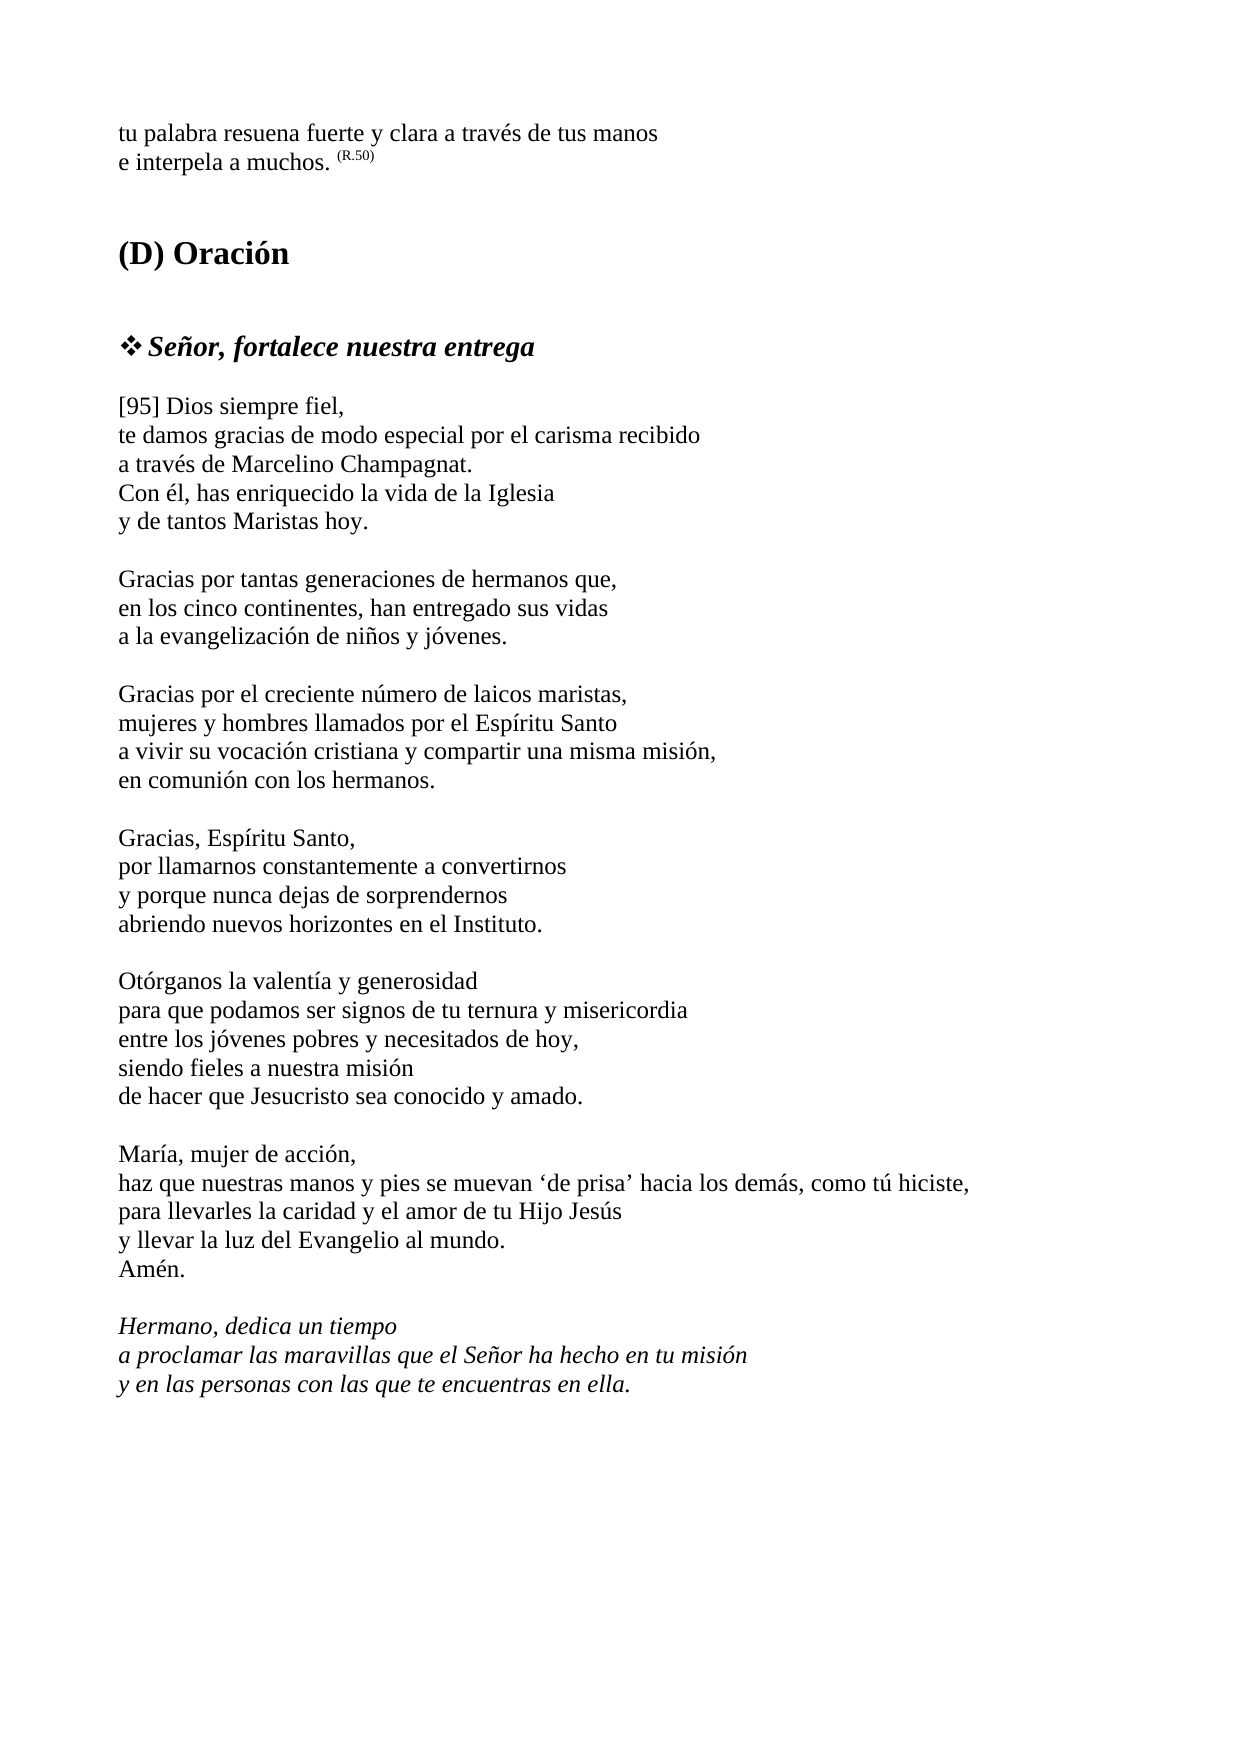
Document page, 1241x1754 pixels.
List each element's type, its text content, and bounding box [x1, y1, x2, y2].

text mujeres y hombres llamados por el Espíritu Santo [118, 708, 1122, 736]
text en los cinco continentes, han entregado sus vidas [118, 593, 1122, 621]
text en comunión con los hermanos. [118, 765, 1122, 794]
text y porque nunca dejas de sorprendernos [118, 880, 1122, 909]
text a través de Marcelino Champagnat. [118, 449, 1122, 478]
text te damos gracias de modo especial por el carisma recibido [118, 420, 1122, 449]
text y en las personas con las que te encuentras en ella. [118, 1369, 1122, 1398]
text tu palabra resuena fuerte y clara a través de tus manos [118, 118, 1122, 147]
text Otórganos la valentía y generosidad [118, 966, 1122, 995]
text Gracias por el creciente número de laicos maristas, [118, 679, 1122, 708]
text e interpela a muchos. (R.50) [118, 147, 1122, 176]
text y llevar la luz del Evangelio al mundo. [118, 1225, 1122, 1254]
text Amén. [118, 1254, 1122, 1283]
text a la evangelización de niños y jóvenes. [118, 621, 1122, 650]
subtitle Señor, fortalece nuestra entrega [118, 329, 1122, 363]
text siendo fieles a nuestra misión [118, 1053, 1122, 1081]
text de hacer que Jesucristo sea conocido y amado. [118, 1081, 1122, 1110]
text por llamarnos constantemente a convertirnos [118, 851, 1122, 880]
text Gracias, Espíritu Santo, [118, 823, 1122, 851]
text y de tantos Maristas hoy. [118, 506, 1122, 535]
text María, mujer de acción, [118, 1139, 1122, 1168]
text a proclamar las maravillas que el Señor ha hecho en tu misión [118, 1340, 1122, 1369]
text para llevarles la caridad y el amor de tu Hijo Jesús [118, 1196, 1122, 1225]
text Hermano, dedica un tiempo [118, 1311, 1122, 1340]
text Gracias por tantas generaciones de hermanos que, [118, 564, 1122, 593]
text abriendo nuevos horizontes en el Instituto. [118, 909, 1122, 938]
subtitle (D) Oración [118, 233, 1122, 271]
text a vivir su vocación cristiana y compartir una misma misión, [118, 736, 1122, 765]
text entre los jóvenes pobres y necesitados de hoy, [118, 1024, 1122, 1053]
text Con él, has enriquecido la vida de la Iglesia [118, 478, 1122, 506]
text [95] Dios siempre fiel, [118, 391, 1122, 420]
text para que podamos ser signos de tu ternura y misericordia [118, 995, 1122, 1024]
text haz que nuestras manos y pies se muevan ‘de prisa’ hacia los demás, como tú hiciste, [118, 1168, 1122, 1196]
